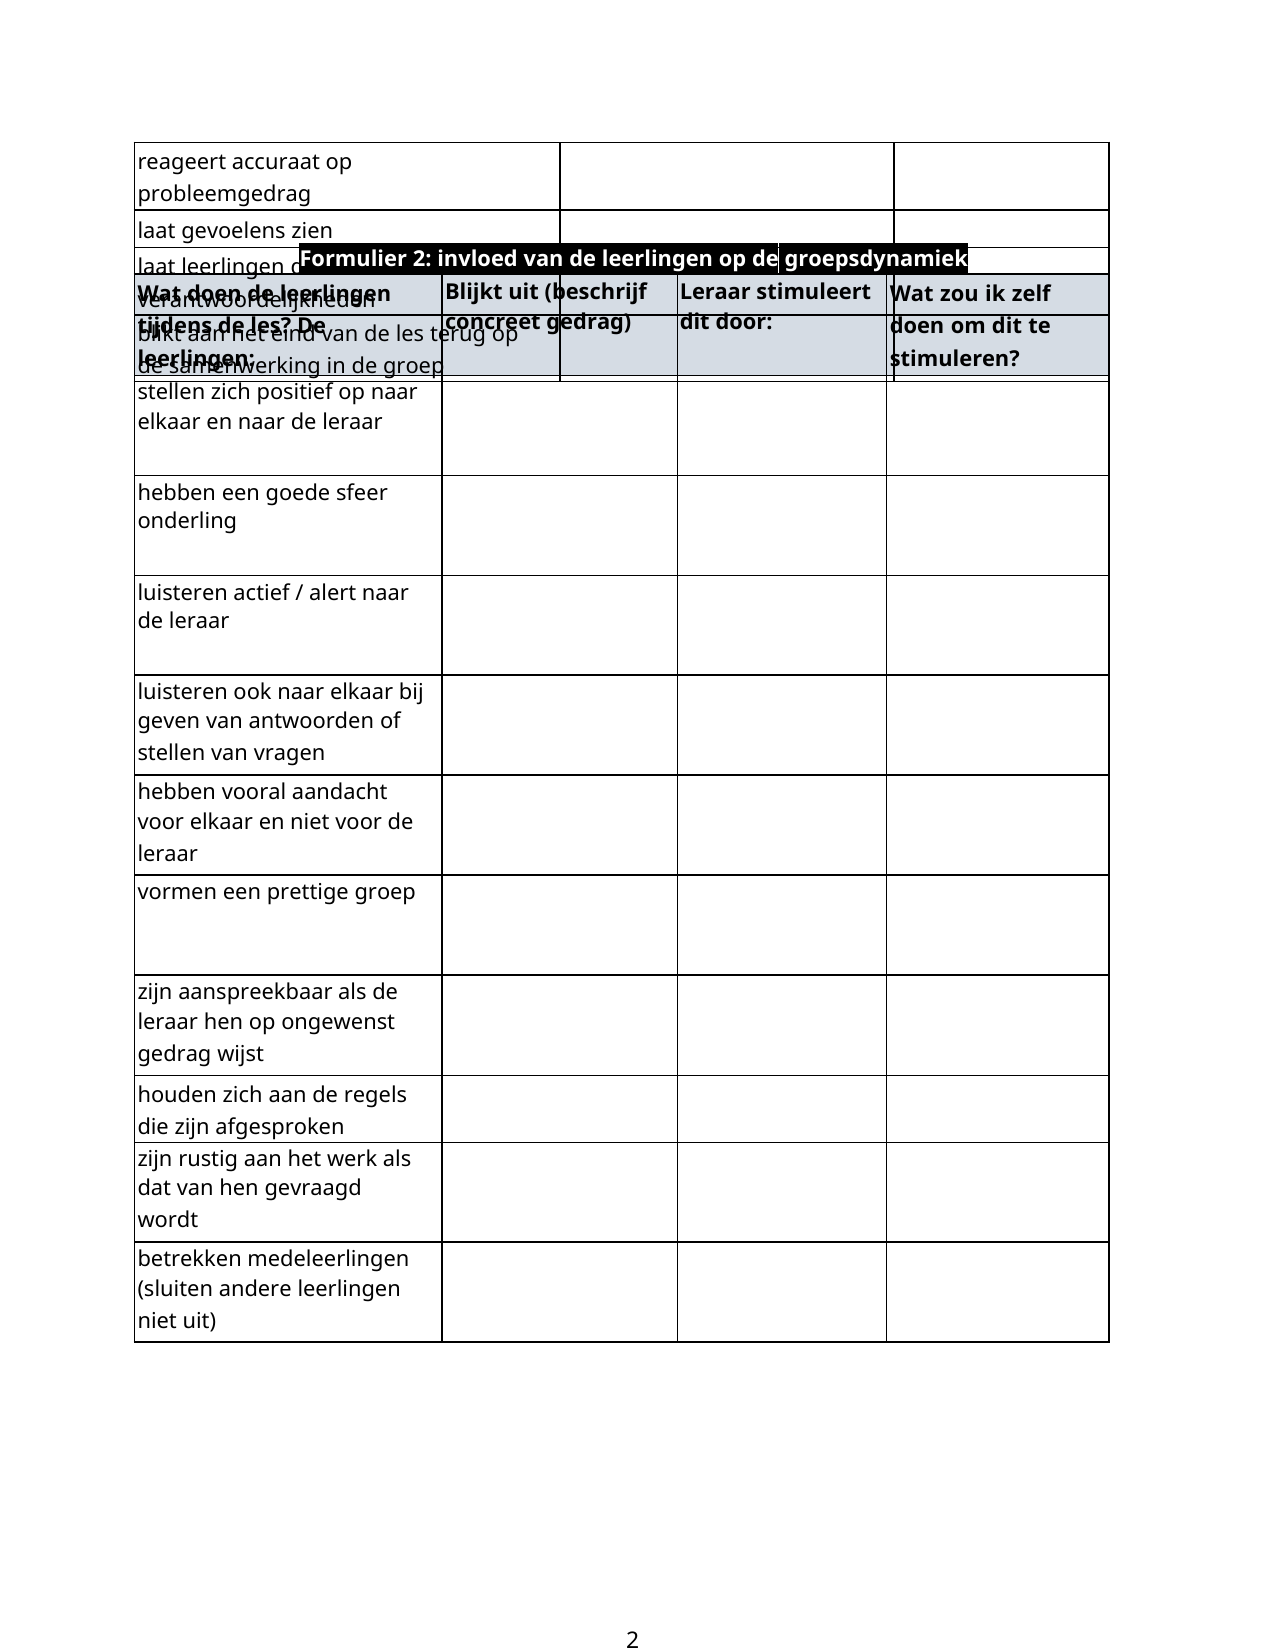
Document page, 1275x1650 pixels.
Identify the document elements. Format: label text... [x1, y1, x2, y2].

table_header Wat zou ik zelf doen om dit te stimuleren? [895, 316, 1108, 375]
table_cell [443, 1143, 677, 1241]
table_cell [678, 1143, 886, 1241]
table_cell [678, 376, 886, 381]
table_cell [678, 976, 886, 1074]
table_header Blijkt uit (beschrijf concreet gedrag) [443, 316, 559, 375]
table_header Blijkt uit (beschrijf concreet gedrag) [561, 275, 677, 314]
table_cell [887, 1243, 1108, 1341]
table_cell [561, 376, 677, 381]
table_cell houden zich aan de regels die zijn afgesproken [135, 1076, 441, 1141]
table_header [561, 211, 893, 243]
table_cell zijn rustig aan het werk als dat van hen gevraagd wordt [135, 1143, 441, 1241]
table_header Blijkt uit (beschrijf concreet gedrag) [561, 316, 677, 375]
table_cell stellen zich positief op naar elkaar en naar de leraar [135, 382, 441, 474]
table_header Leraar stimuleert dit door: [678, 316, 886, 375]
table_cell [887, 1143, 1108, 1241]
table_cell [977, 248, 1108, 273]
table_cell [887, 382, 1108, 474]
table_cell reageert accuraat op probleemgedrag [135, 143, 559, 209]
table_cell vormen een prettige groep [135, 876, 441, 974]
table_cell [443, 476, 677, 574]
table_cell [678, 876, 886, 974]
table_header Wat doen de leerlingen tijdens de les? De leerlingen: [135, 275, 441, 314]
table_cell [887, 1076, 1108, 1141]
table_cell [887, 676, 1108, 774]
table_cell hebben vooral aandacht voor elkaar en niet voor de leraar [135, 776, 441, 874]
table_cell [887, 576, 1108, 674]
table_header Leraar stimuleert dit door: [678, 275, 886, 314]
table_cell [887, 976, 1108, 1074]
table_cell [887, 476, 1108, 574]
table_header [895, 211, 1108, 247]
table_cell luisteren ook naar elkaar bij geven van antwoorden of stellen van vragen [135, 676, 441, 774]
table_cell [678, 576, 886, 674]
table_cell [678, 776, 886, 874]
table_cell hebben een goede sfeer onderling [135, 476, 441, 574]
table_cell [443, 1076, 677, 1141]
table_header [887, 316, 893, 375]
table_cell [443, 776, 677, 874]
table_cell [443, 576, 677, 674]
table_cell [443, 376, 559, 381]
table_cell [443, 976, 677, 1074]
table_cell laat leerlingen delen in verantwoordelijkheden [135, 248, 290, 273]
table_cell [678, 476, 886, 574]
table_cell [561, 143, 893, 209]
table_cell [887, 776, 1108, 874]
table_cell [443, 1243, 677, 1341]
table_cell [678, 1076, 886, 1141]
table_cell [443, 876, 677, 974]
table_header Blijkt uit (beschrijf concreet gedrag) [443, 275, 559, 314]
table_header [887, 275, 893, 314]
table_cell [678, 382, 886, 474]
table_cell [895, 376, 1108, 381]
table_header Wat zou ik zelf doen om dit te stimuleren? [895, 275, 1108, 314]
table_cell betrekken medeleerlingen (sluiten andere leerlingen niet uit) [135, 1243, 441, 1341]
table_cell [678, 1243, 886, 1341]
table_header laat gevoelens zien [135, 211, 559, 247]
table_cell [443, 676, 677, 774]
table_cell [895, 143, 1108, 209]
table_cell luisteren actief / alert naar de leraar [135, 576, 441, 674]
table_cell [678, 676, 886, 774]
table_header Wat doen de leerlingen tijdens de les? De leerlingen: [135, 316, 441, 375]
table_cell [443, 382, 677, 474]
table_cell zijn aanspreekbaar als de leraar hen op ongewenst gedrag wijst [135, 976, 441, 1074]
table_cell [887, 876, 1108, 974]
